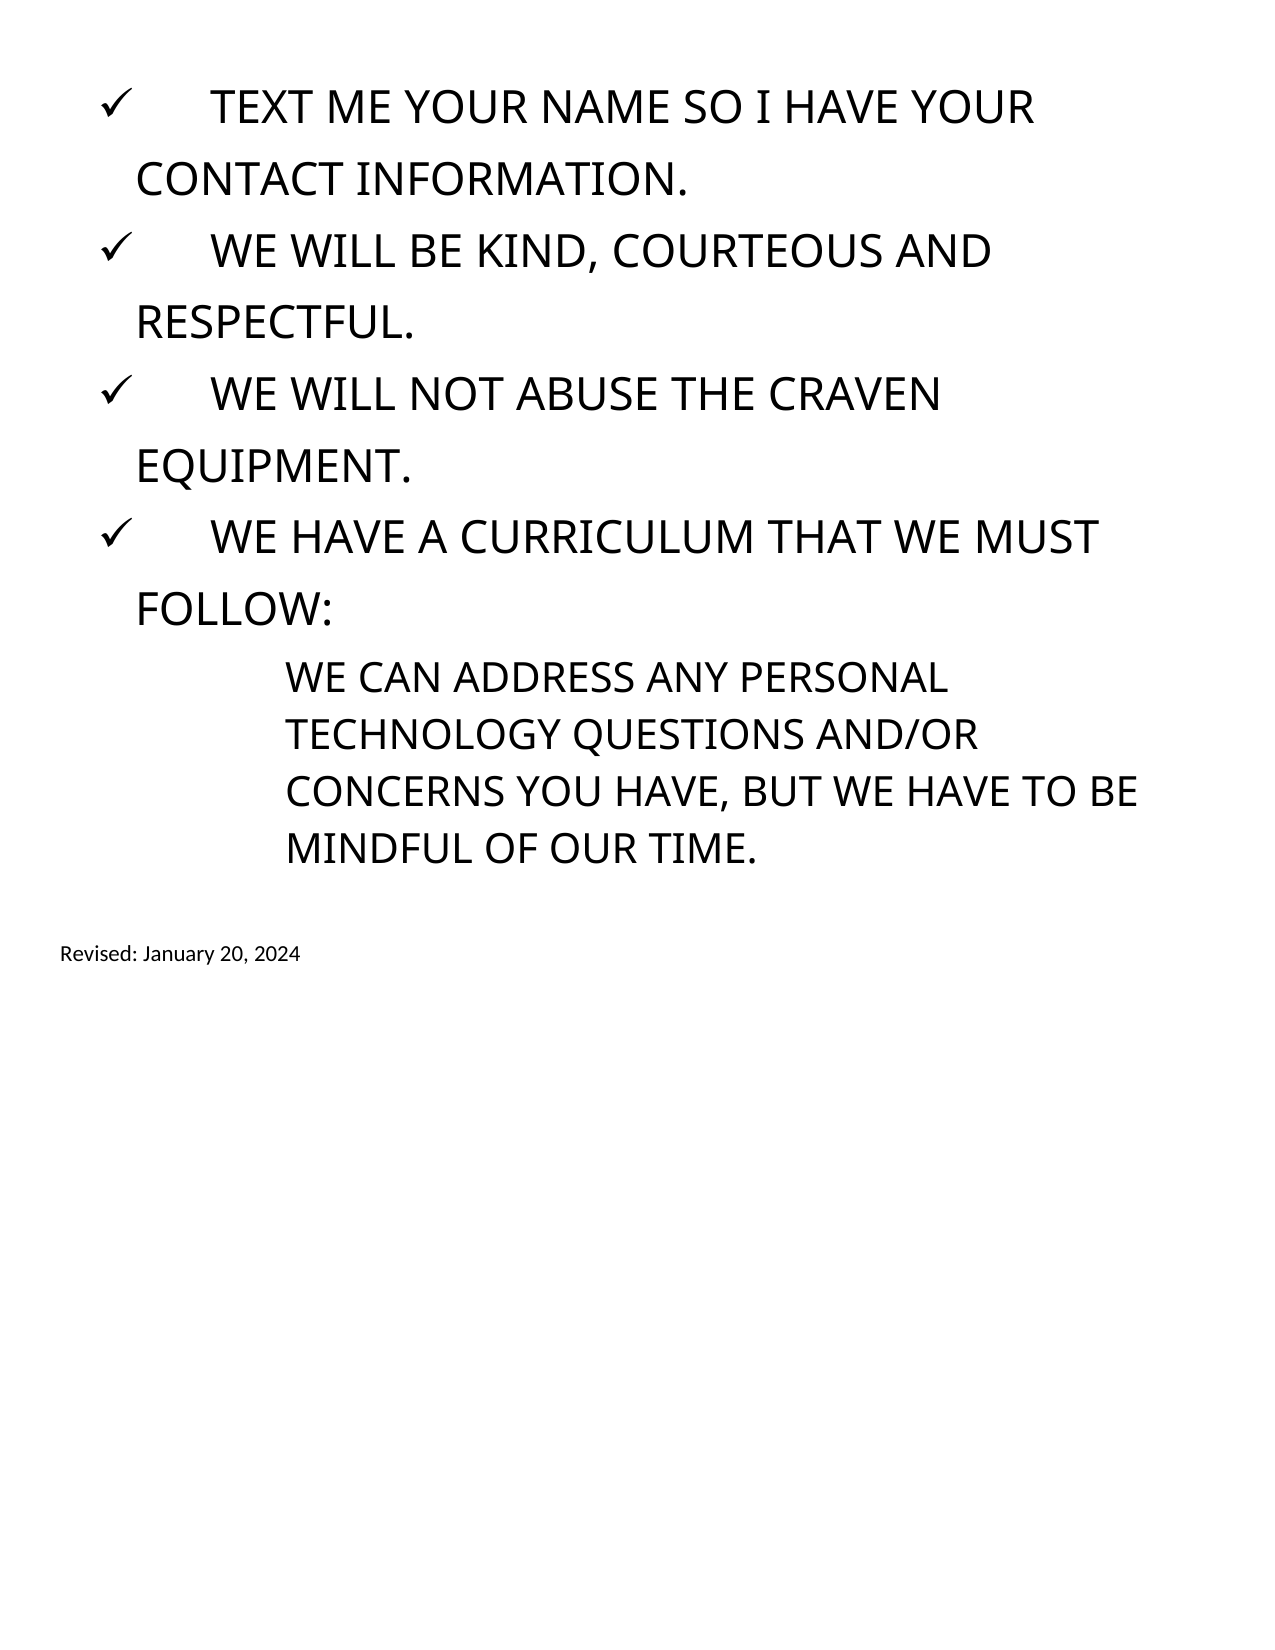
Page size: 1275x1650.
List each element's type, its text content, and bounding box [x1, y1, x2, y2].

list WE HAVE A CURRICULUM THAT WE MUST FOLLOW: [97, 505, 1215, 639]
list WE WILL BE KIND, COURTEOUS AND RESPECTFUL. [97, 218, 1215, 352]
list WE WILL NOT ABUSE THE CRAVEN EQUIPMENT. [97, 362, 1215, 496]
list WE CAN ADDRESS ANY PERSONAL TECHNOLOGY QUESTIONS AND/OR CONCERNS YOU HAVE, BUT WE HAVE TO BE MINDFUL OF OUR TIME. [285, 648, 1196, 875]
text Revised: January 20, 2024 [60, 939, 1215, 967]
list TEXT ME YOUR NAME SO I HAVE YOUR CONTACT INFORMATION. [97, 75, 1215, 209]
